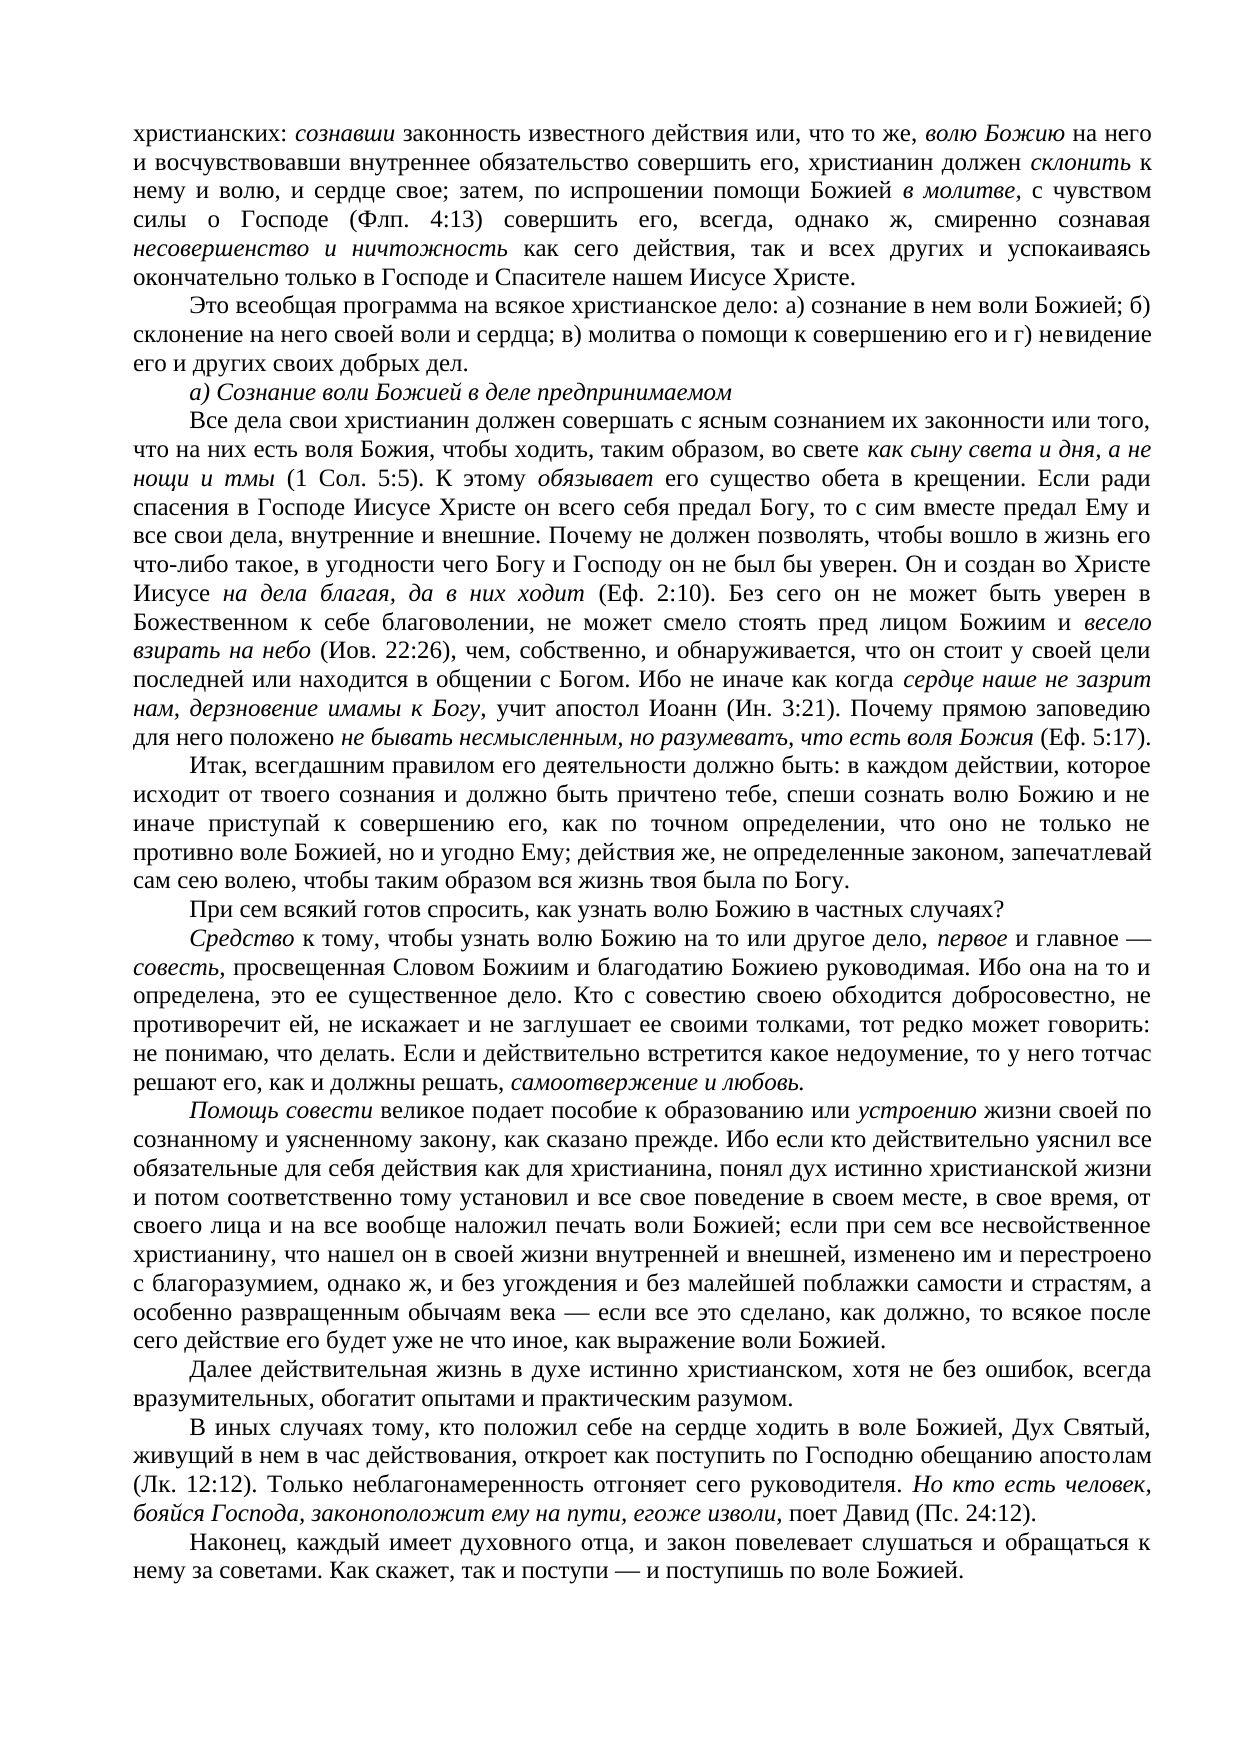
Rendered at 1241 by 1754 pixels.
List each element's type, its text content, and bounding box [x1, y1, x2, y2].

text Это всеобщая программа на всякое христианское дело: а) сознание в нем воли Божией; б) склонение на него своей воли и сердца; в) молитва о помощи к совершению его и г) невидение его и других своих добрых дел. [133, 291, 1152, 377]
text Помощь совести великое подает пособие к образованию или устроению жизни своей по сознанному и уясненному закону, как сказано прежде. Ибо если кто действительно уяснил все обязательные для себя действия как для христианина, понял дух истинно христианской жизни и потом соответственно тому установил и все свое поведение в своем месте, в свое время, от своего лица и на все вообще наложил печать воли Божией; если при сем все несвойственное христианину, что нашел он в своей жизни внутренней и внешней, изменено им и перестроено с благоразумием, однако ж, и без угождения и без малейшей поблажки самости и страстям, а особенно развращенным обычаям века — если все это сделано, как должно, то всякое после сего действие его будет уже не что иное, как выражение воли Божией. [133, 1096, 1152, 1354]
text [133, 118, 1152, 291]
text а) Сознание воли Божией в деле предпринимаемом [133, 377, 1152, 406]
text В иных случаях тому, кто положил себе на сердце ходить в воле Божией, Дух Святый, живущий в нем в час действования, откроет как поступить по Господню обещанию апостолам (Лк. 12:12). Только неблагонамеренность отгоняет сего руководителя. Но кто есть человек, бояйся Господа, законоположит ему на пути, егоже изволи, поет Давид (Пс. 24:12). [133, 1412, 1152, 1527]
text Далее действительная жизнь в духе истинно христианском, хотя не без ошибок, всегда вразумительных, обогатит опытами и практическим разумом. [133, 1354, 1152, 1412]
text Итак, всегдашним правилом его деятельности должно быть: в каждом действии, которое исходит от твоего сознания и должно быть причтено тебе, спеши сознать волю Божию и не иначе приступай к совершению его, как по точном определении, что оно не только не противно воле Божией, но и угодно Ему; действия же, не определенные законом, запечатлевай сам сею волею, чтобы таким образом вся жизнь твоя была по Богу. [133, 751, 1152, 894]
text При сем всякий готов спросить, как узнать волю Божию в частных случаях? [133, 894, 1152, 923]
text Средство к тому, чтобы узнать волю Божию на то или другое дело, первое и главное — совесть, просвещенная Словом Божиим и благодатию Божиею руководимая. Ибо она на то и определена, это ее существенное дело. Кто с совестию своею обходится добросовестно, не противоречит ей, не искажает и не заглушает ее своими толками, тот редко может говорить: не понимаю, что делать. Если и действительно встретится какое недоумение, то у него тотчас решают его, как и должны решать, самоотвержение и любовь. [133, 923, 1152, 1096]
text Все дела свои христианин должен совершать с ясным сознанием их законности или того, что на них есть воля Божия, чтобы ходить, таким образом, во свете как сыну света и дня, а не нощи и тмы (1 Сол. 5:5). К этому обязывает его существо обета в крещении. Если ради спасения в Господе Иисусе Христе он всего себя предал Богу, то с сим вместе предал Ему и все свои дела, внутренние и внешние. Почему не должен позволять, чтобы вошло в жизнь его что-либо такое, в угодности чего Богу и Господу он не был бы уверен. Он и создан во Христе Иисусе на дела благая, да в них ходит (Еф. 2:10). Без сего он не может быть уверен в Божественном к себе благоволении, не может смело стоять пред лицом Божиим и весело взирать на небо (Иов. 22:26), чем, собственно, и обнаруживается, что он стоит у своей цели последней или находится в общении с Богом. Ибо не иначе как когда сердце наше не зазрит нам, дерзновение имамы к Богу, учит апостол Иоанн (Ин. 3:21). Почему прямою заповедию для него положено не бывать несмысленным, но разумеватъ, что есть воля Божия (Еф. 5:17). [133, 406, 1152, 751]
text Наконец, каждый имеет духовного отца, и закон повелевает слушаться и обращаться к нему за советами. Как скажет, так и поступи — и поступишь по воле Божией. [133, 1527, 1152, 1584]
